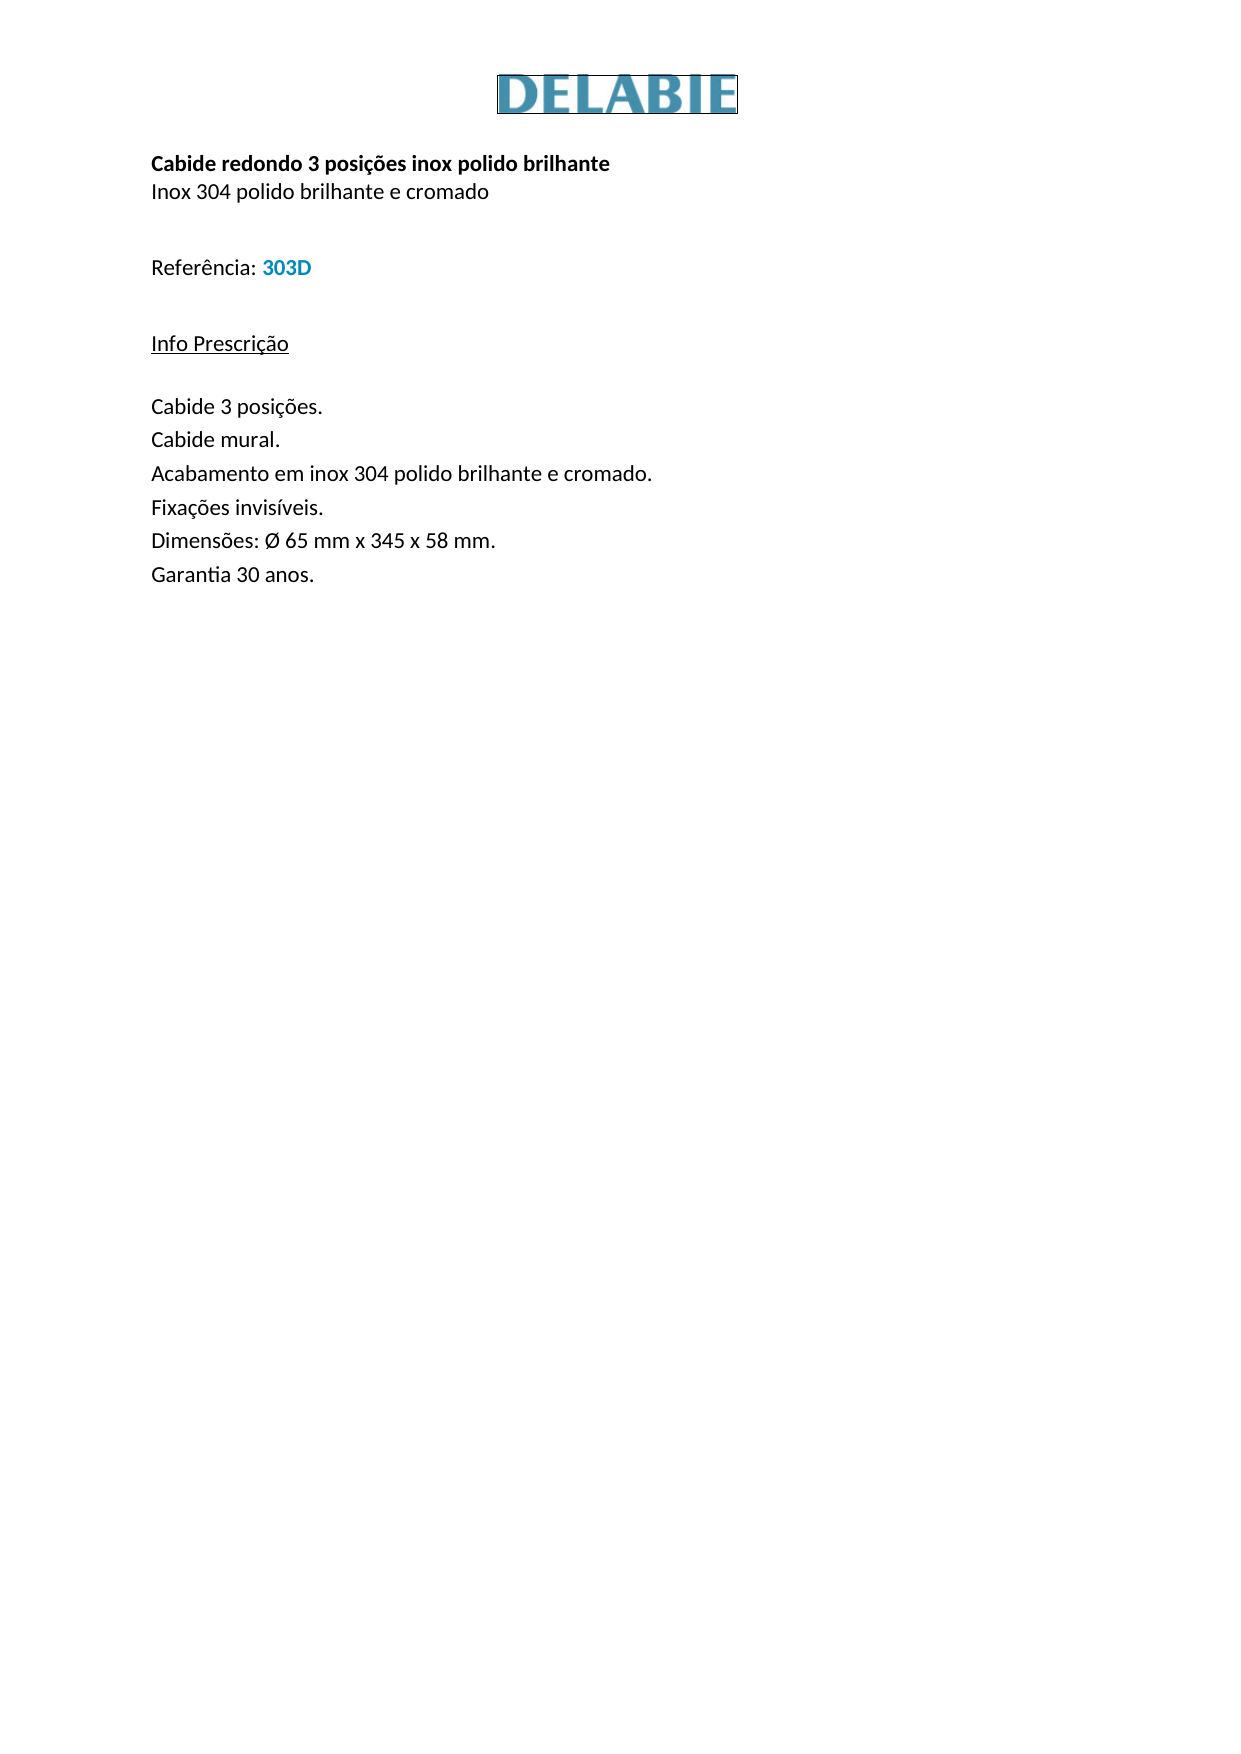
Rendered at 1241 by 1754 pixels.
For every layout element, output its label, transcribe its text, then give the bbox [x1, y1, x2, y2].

text Cabide 3 posições. [151, 392, 1084, 420]
text Inox 304 polido brilhante e cromado [151, 177, 1084, 205]
text Fixações invisíveis. [151, 493, 1084, 521]
text Cabide mural. [151, 426, 1084, 453]
text Acabamento em inox 304 polido brilhante e cromado. [151, 459, 1084, 487]
text Cabide redondo 3 posições inox polido brilhante [151, 149, 1084, 177]
text Info Prescrição [151, 329, 1084, 357]
text Referência: 303D [151, 253, 1084, 281]
text Garantia 30 anos. [151, 560, 1084, 588]
picture [498, 76, 737, 113]
text Dimensões: Ø 65 mm x 345 x 58 mm. [151, 526, 1084, 554]
